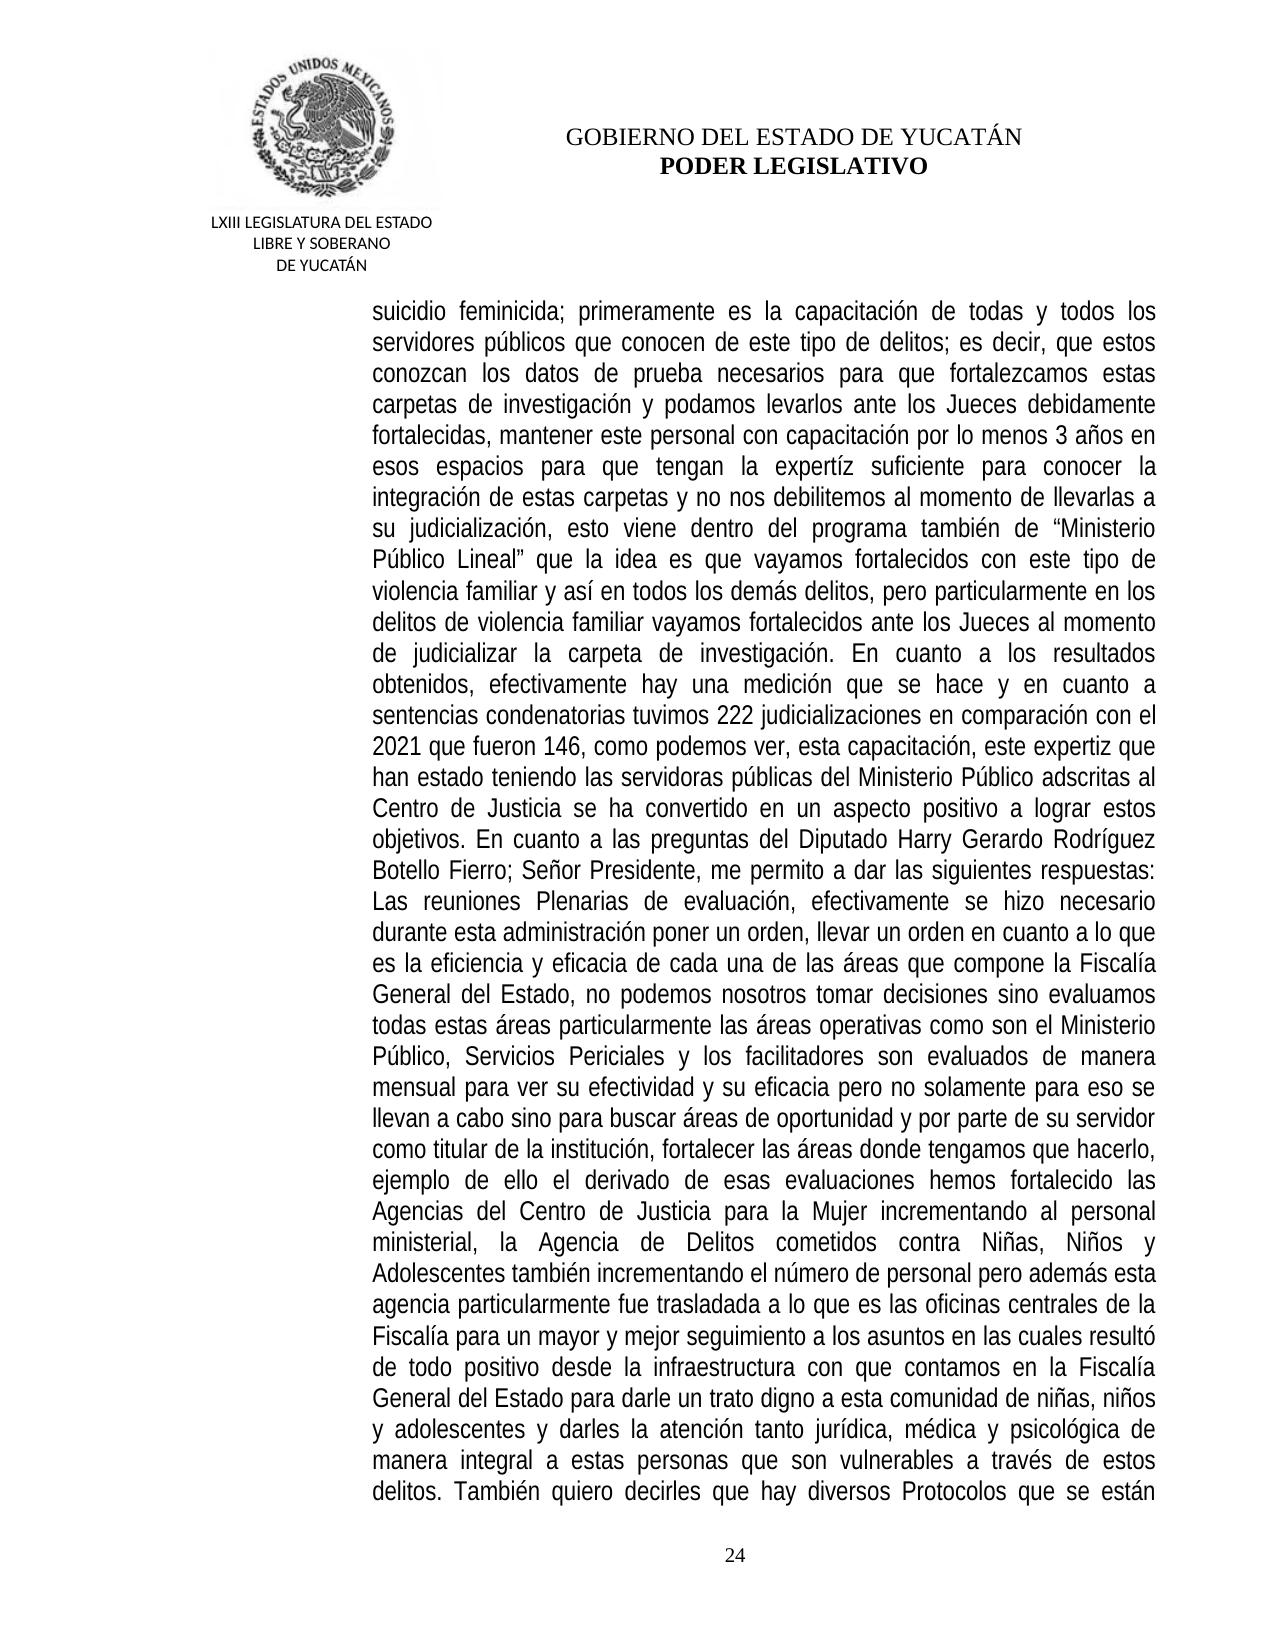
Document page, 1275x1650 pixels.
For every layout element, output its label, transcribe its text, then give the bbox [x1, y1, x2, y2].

picture [206, 50, 443, 211]
